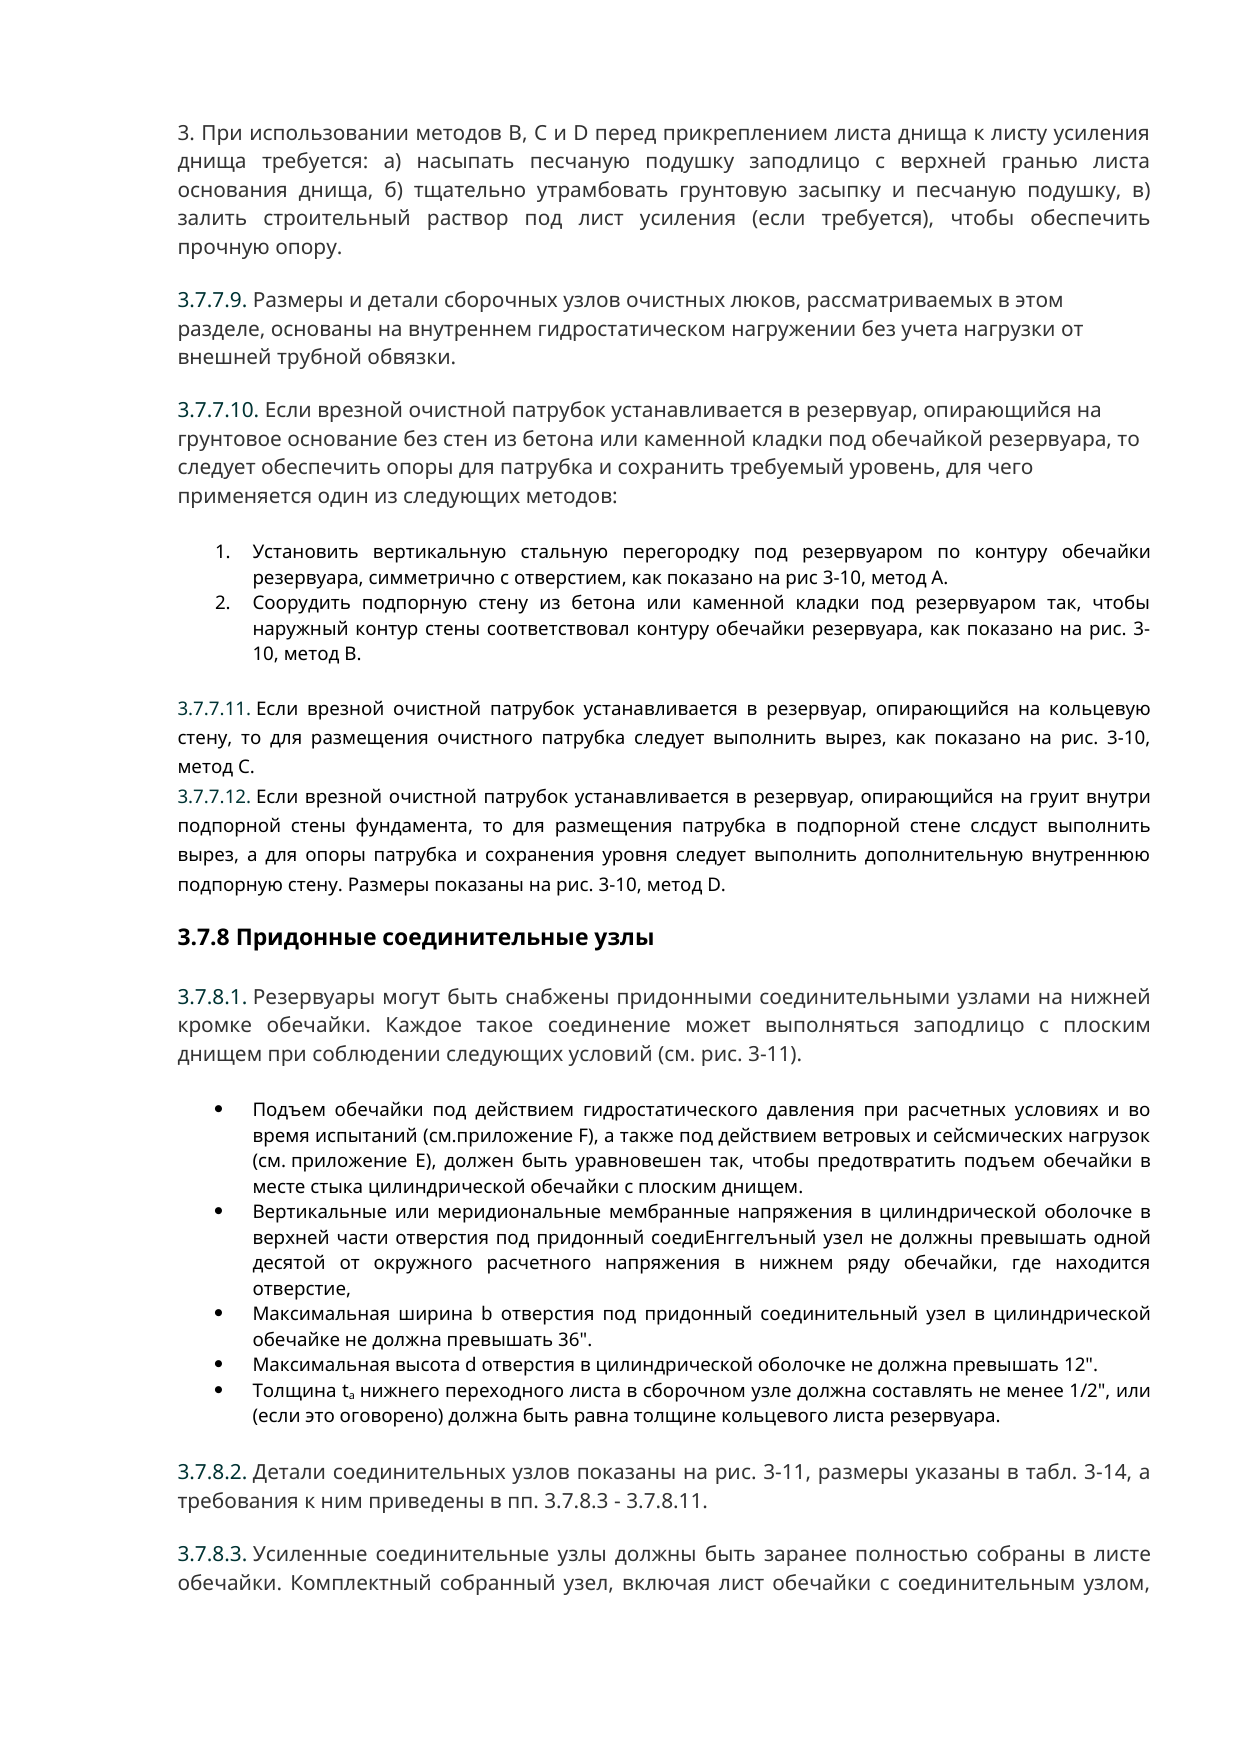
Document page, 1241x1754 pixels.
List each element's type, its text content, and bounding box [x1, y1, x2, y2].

text 3.7.7.11. Если врезной очистной патрубок устанавливается в резервуар, опирающийся на кольцевую стену, то для размещения очистного патрубка следует выполнить вырез, как показано на рис. 3-10, метод С. [177, 695, 1152, 779]
list Максимальная высота d отверстия в цилиндрической оболочке не должна превышать 12". [215, 1352, 1152, 1377]
list Вертикальные или меридиональные мембранные напряжения в цилиндрической оболочке в верхней части отверстия под придонный соедиЕнггелъный узел не должны превышать одной десятой от окружного расчетного напряжения в нижнем ряду обечайки, где находится отверстие, [215, 1198, 1152, 1301]
list Толщина ta нижнего переходного листа в сборочном узле должна составлять не менее 1/2", или (если это оговорено) должна быть равна толщине кольцевого листа резервуара. [215, 1377, 1152, 1428]
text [177, 1539, 1152, 1596]
list Соорудить подпорную стену из бетона или каменной кладки под резервуаром так, чтобы наружный контур стены соответствовал контуру обечайки резервуара, как показано на рис. 3-10, метод В. [215, 589, 1152, 666]
list Максимальная ширина b отверстия под придонный соединительный узел в цилиндрической обечайке не должна превышать 36". [215, 1301, 1152, 1352]
text 3.7.7.10. Если врезной очистной патрубок устанавливается в резервуар, опирающийся на грунтовое основание без стен из бетона или каменной кладки под обечайкой резервуара, то следует обеспечить опоры для патрубка и сохранить требуемый уровень, для чего применяется один из следующих методов: [177, 396, 1152, 509]
text 3. При использовании методов B, C и D перед прикреплением листа днища к листу усиления днища требуется: а) насыпать песчаную подушку заподлицо с верхней гранью листа основания днища, б) тщательно утрамбовать грунтовую засыпку и песчаную подушку, в) залить строительный раствор под лист усиления (если требуется), чтобы обеспечить прочную опору. [177, 118, 1152, 260]
list Подъем обечайки под действием гидростатического давления при расчетных условиях и во время испытаний (см.приложение F), а также под действием ветровых и сейсмических нагрузок (см. приложение Е), должен быть уравновешен так, чтобы предотвратить подъем обечайки в месте стыка цилиндрической обечайки с плоским днищем. [215, 1096, 1152, 1198]
list Установить вертикальную стальную перегородку под резервуаром по контуру обечайки резервуара, симметрично с отверстием, как показано на рис 3-10, метод А. [215, 538, 1152, 589]
text 3.7.7.12. Если врезной очистной патрубок устанавливается в резервуар, опирающийся на груит внутри подпорной стены фундамента, то для размещения патрубка в подпорной стене слсдуст выполнить вырез, а для опоры патрубка и сохранения уровня следует выполнить дополнительную внутреннюю подпорную стену. Размеры показаны на рис. 3-10, метод D. [177, 783, 1152, 896]
subtitle 3.7.8 Придонные соединительные узлы [177, 921, 1152, 952]
text 3.7.8.2. Детали соединительных узлов показаны на рис. 3-11, размеры указаны в табл. 3-14, а требования к ним приведены в пп. 3.7.8.3 - 3.7.8.11. [177, 1457, 1152, 1514]
text 3.7.7.9. Размеры и детали сборочных узлов очистных люков, рассматриваемых в этом разделе, основаны на внутреннем гидростатическом нагружении без учета нагрузки от внешней трубной обвязки. [177, 285, 1152, 371]
text 3.7.8.1. Резервуары могут быть снабжены придонными соединительными узлами на нижней кромке обечайки. Каждое такое соединение может выполняться заподлицо с плоским днищем при соблюдении следующих условий (см. рис. 3-11). [177, 982, 1152, 1067]
